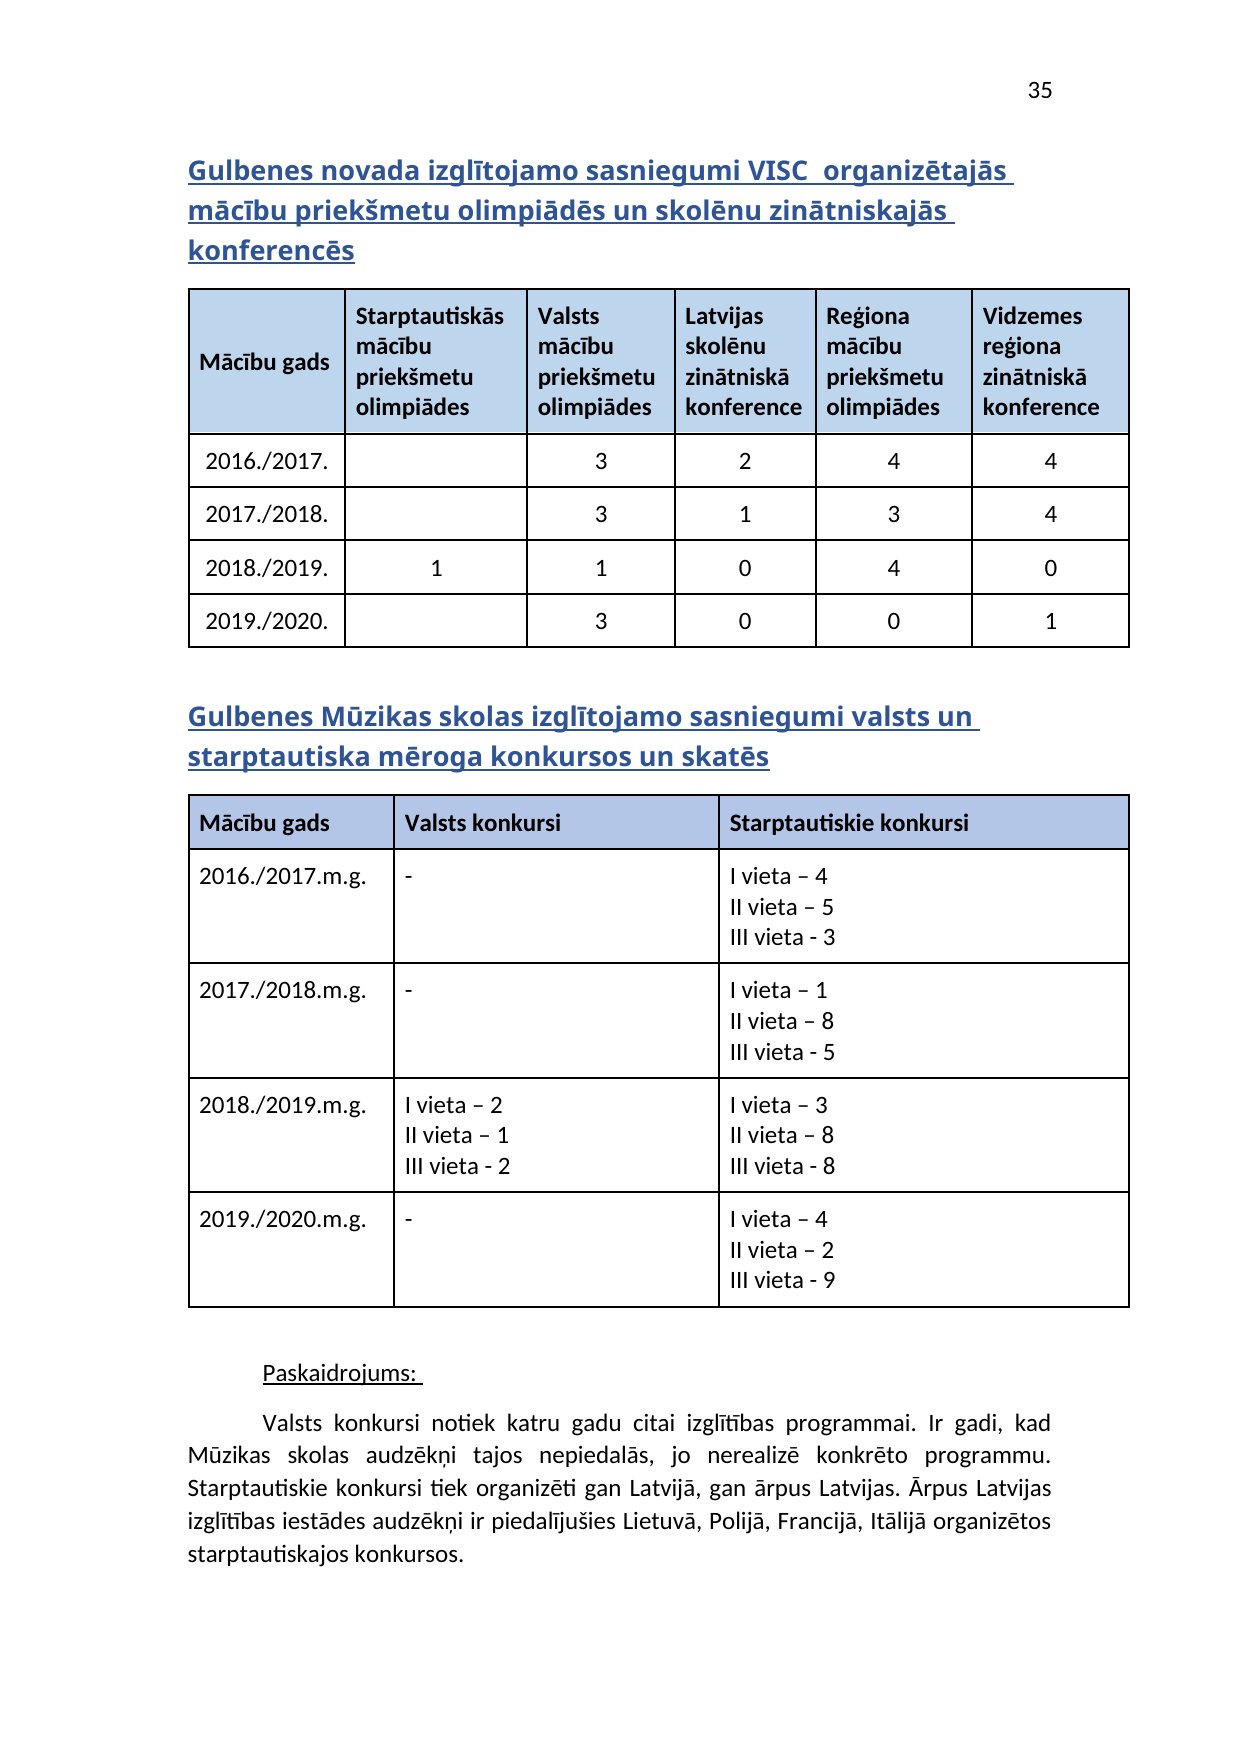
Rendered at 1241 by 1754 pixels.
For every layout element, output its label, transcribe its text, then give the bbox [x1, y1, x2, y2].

table_cell 1 [346, 541, 526, 593]
table_header Mācību gads [190, 796, 393, 848]
subtitle Gulbenes novada izglītojamo sasniegumi VISC organizētajās mācību priekšmetu olimpiādēs un skolēnu zinātniskajās konferencēs [187, 151, 1053, 268]
table_header Starptautiskās mācību priekšmetu olimpiādes [346, 290, 526, 432]
table_cell 0 [676, 541, 815, 593]
table_header Valsts konkursi [395, 796, 718, 848]
table_cell [346, 595, 526, 646]
table_cell 2 [676, 435, 815, 486]
table_cell [346, 435, 526, 486]
table_cell 1 [528, 541, 674, 593]
table_cell I vieta – 1 II vieta – 8 III vieta - 5 [720, 964, 1128, 1077]
table_cell 2017./2018. [190, 488, 344, 539]
table_header Starptautiskie konkursi [720, 796, 1128, 848]
table_cell 2019./2020. [190, 595, 344, 646]
table_cell 2018./2019. [190, 541, 344, 593]
table_cell I vieta – 4 II vieta – 5 III vieta - 3 [720, 850, 1128, 962]
table_cell 1 [973, 595, 1128, 646]
table_cell 0 [676, 595, 815, 646]
table_cell 3 [528, 595, 674, 646]
table_header Valsts mācību priekšmetu olimpiādes [528, 290, 674, 432]
table_header Reģiona mācību priekšmetu olimpiādes [817, 290, 971, 432]
table_cell 0 [817, 595, 971, 646]
table_cell 0 [973, 541, 1128, 593]
table_cell 2018./2019.m.g. [190, 1079, 393, 1191]
table_cell 4 [817, 541, 971, 593]
table_cell 2019./2020.m.g. [190, 1193, 393, 1306]
table_cell 3 [528, 435, 674, 486]
text Valsts konkursi notiek katru gadu citai izglītības programmai. Ir gadi, kad Mūzikas skolas audzēkņi tajos nepiedalās, jo nerealizē konkrēto programmu. Starptautiskie konkursi tiek organizēti gan Latvijā, gan ārpus Latvijas. Ārpus Latvijas izglītības iestādes audzēkņi ir piedalījušies Lietuvā, Polijā, Francijā, Itālijā organizētos starptautiskajos konkursos. [187, 1407, 1053, 1569]
table_cell 2016./2017.m.g. [190, 850, 393, 962]
table_header Vidzemes reģiona zinātniskā konference [973, 290, 1128, 432]
table_cell I vieta – 2 II vieta – 1 III vieta - 2 [395, 1079, 718, 1191]
table_cell - [395, 850, 718, 962]
table_cell - [395, 964, 718, 1077]
table_cell 1 [676, 488, 815, 539]
table_cell 2016./2017. [190, 435, 344, 486]
table_cell 4 [973, 435, 1128, 486]
table_header Mācību gads [190, 290, 344, 432]
text Paskaidrojums: [187, 1357, 1053, 1388]
table_cell 3 [528, 488, 674, 539]
table_cell I vieta – 4 II vieta – 2 III vieta - 9 [720, 1193, 1128, 1306]
table_cell 2017./2018.m.g. [190, 964, 393, 1077]
table_cell - [395, 1193, 718, 1306]
table_cell 4 [817, 435, 971, 486]
table_cell 3 [817, 488, 971, 539]
table_cell [346, 488, 526, 539]
table_cell I vieta – 3 II vieta – 8 III vieta - 8 [720, 1079, 1128, 1191]
table_cell 4 [973, 488, 1128, 539]
table_header Latvijas skolēnu zinātniskā konference [676, 290, 815, 432]
subtitle Gulbenes Mūzikas skolas izglītojamo sasniegumi valsts un starptautiska mēroga konkursos un skatēs [187, 698, 1053, 774]
